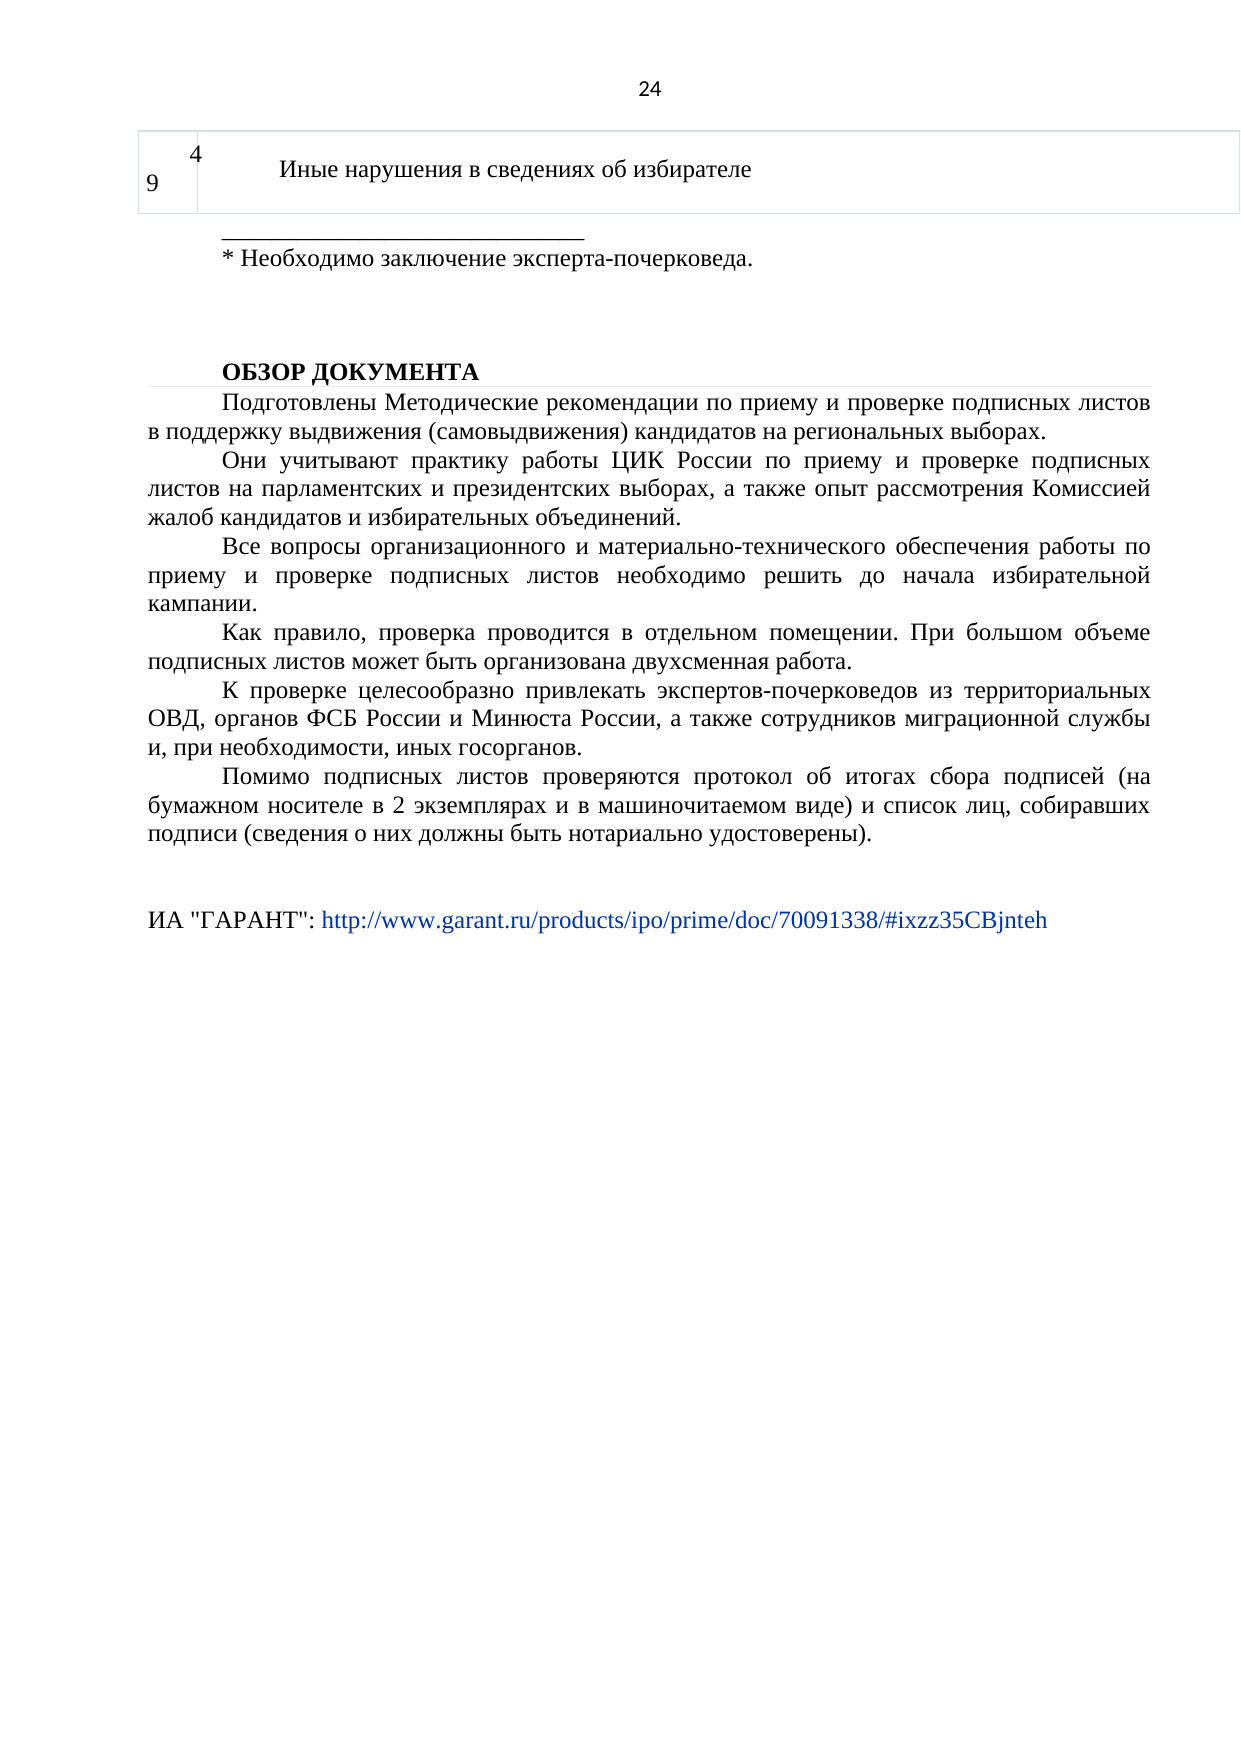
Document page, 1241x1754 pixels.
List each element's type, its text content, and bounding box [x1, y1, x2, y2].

text ИА "ГАРАНТ": http://www.garant.ru/products/ipo/prime/doc/70091338/#ixzz35CBjnteh [148, 847, 1152, 933]
table_cell Иные нарушения в сведениях об избирателе [198, 132, 1239, 212]
text Подготовлены Методические рекомендации по приему и проверке подписных листов в поддержку выдвижения (самовыдвижения) кандидатов на региональных выборах. [148, 387, 1152, 445]
table_cell 49 [139, 132, 197, 212]
text Они учитывают практику работы ЦИК России по приему и проверке подписных листов на парламентских и президентских выборах, а также опыт рассмотрения Комиссией жалоб кандидатов и избирательных объединений. [148, 445, 1152, 531]
text К проверке целесообразно привлекать экспертов-почерковедов из территориальных ОВД, органов ФСБ России и Минюста России, а также сотрудников миграционной службы и, при необходимости, иных госорганов. [148, 675, 1152, 761]
text _____________________________ [148, 214, 1152, 243]
text Помимо подписных листов проверяются протокол об итогах сбора подписей (на бумажном носителе в 2 экземплярах и в машиночитаемом виде) и список лиц, собиравших подписи (сведения о них должны быть нотариально удостоверены). [148, 761, 1152, 847]
text * Необходимо заключение эксперта-почерковеда. [148, 243, 1152, 271]
text Все вопросы организационного и материально-технического обеспечения работы по приему и проверке подписных листов необходимо решить до начала избирательной кампании. [148, 531, 1152, 617]
text Как правило, проверка проводится в отдельном помещении. При большом объеме подписных листов может быть организована двухсменная работа. [148, 617, 1152, 675]
text ОБЗОР ДОКУМЕНТА [148, 357, 1152, 386]
